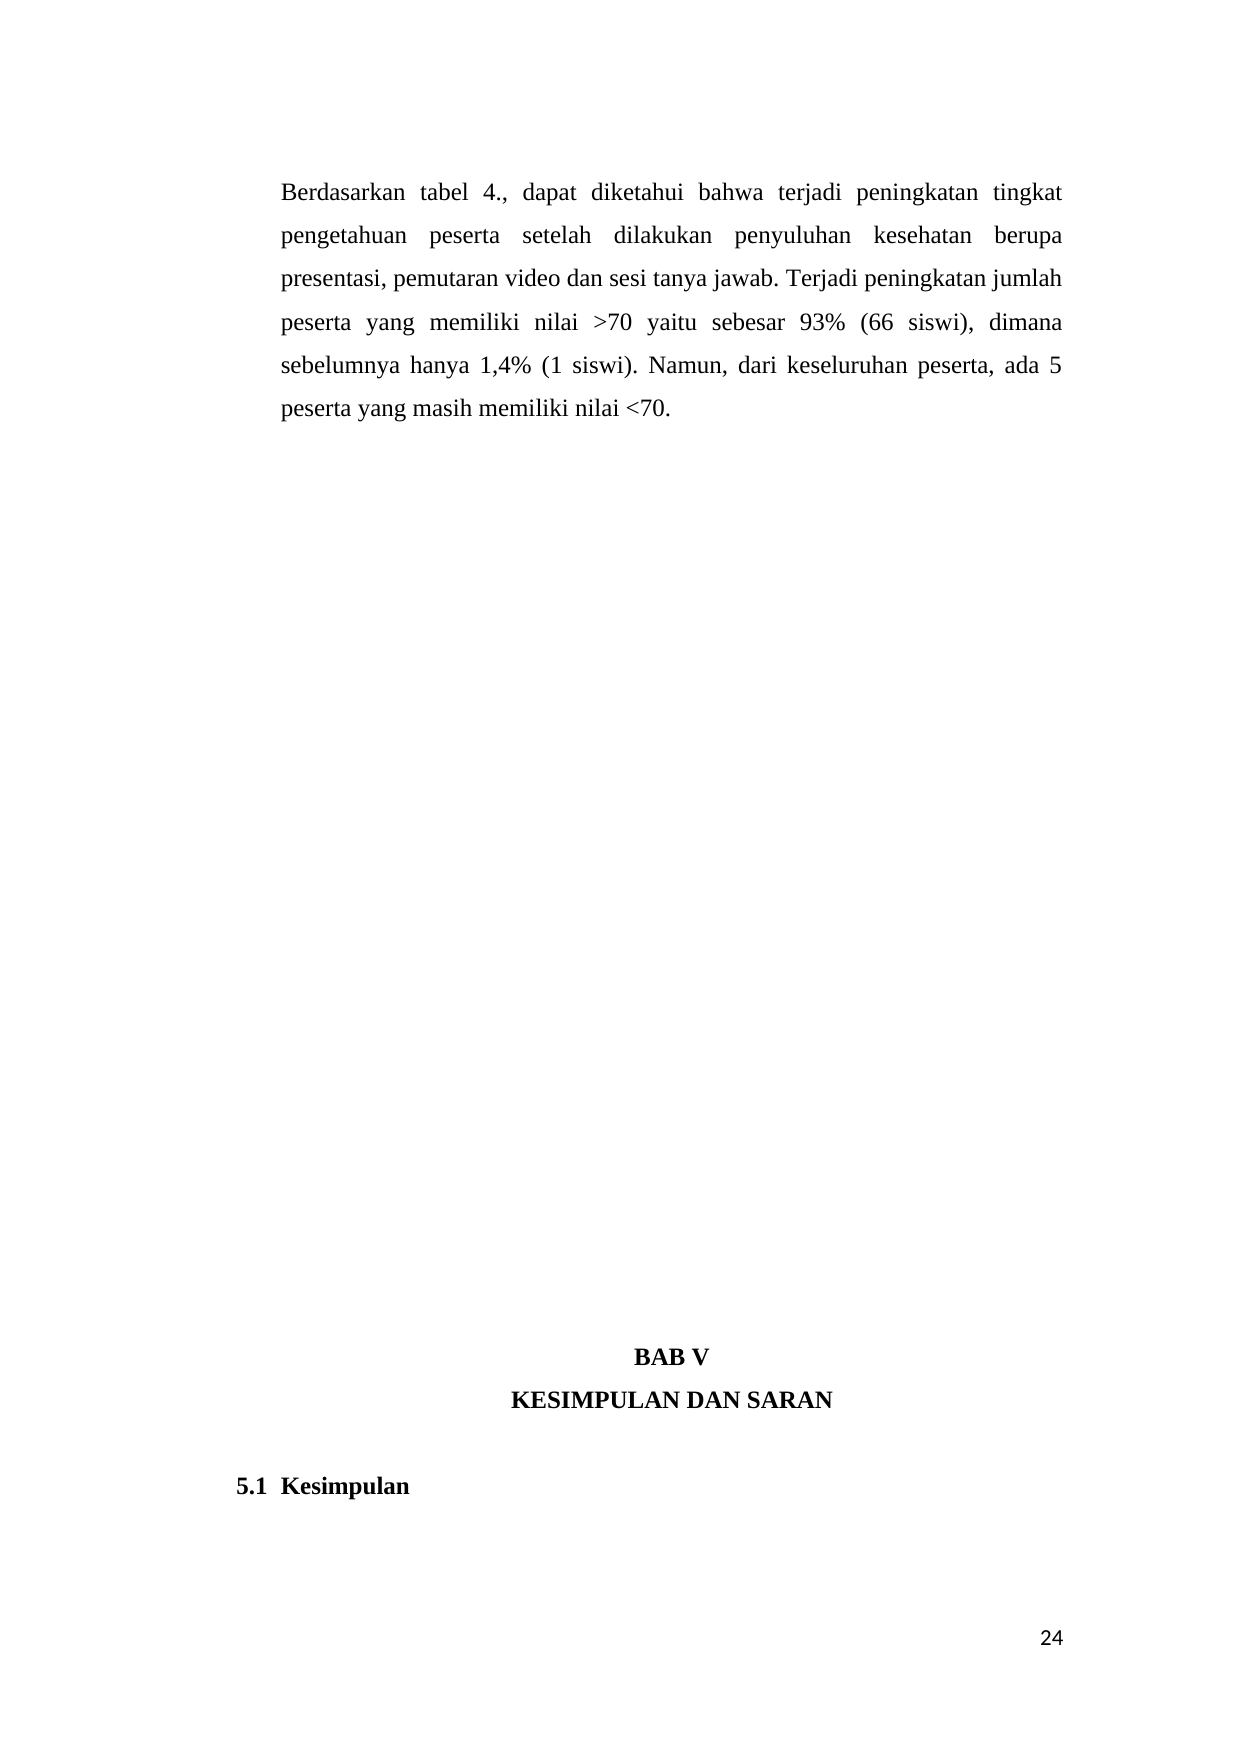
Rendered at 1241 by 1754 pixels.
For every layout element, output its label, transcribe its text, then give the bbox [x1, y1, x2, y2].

list Kesimpulan [236, 1471, 1063, 1500]
list KESIMPULAN DAN SARAN [281, 1385, 1063, 1413]
list BAB V [281, 1342, 1063, 1370]
list Berdasarkan tabel 4., dapat diketahui bahwa terjadi peningkatan tingkat pengetahuan peserta setelah dilakukan penyuluhan kesehatan berupa presentasi, pemutaran video dan sesi tanya jawab. Terjadi peningkatan jumlah peserta yang memiliki nilai >70 yaitu sebesar 93% (66 siswi), dimana sebelumnya hanya 1,4% (1 siswi). Namun, dari keseluruhan peserta, ada 5 peserta yang masih memiliki nilai <70. [281, 177, 1063, 422]
